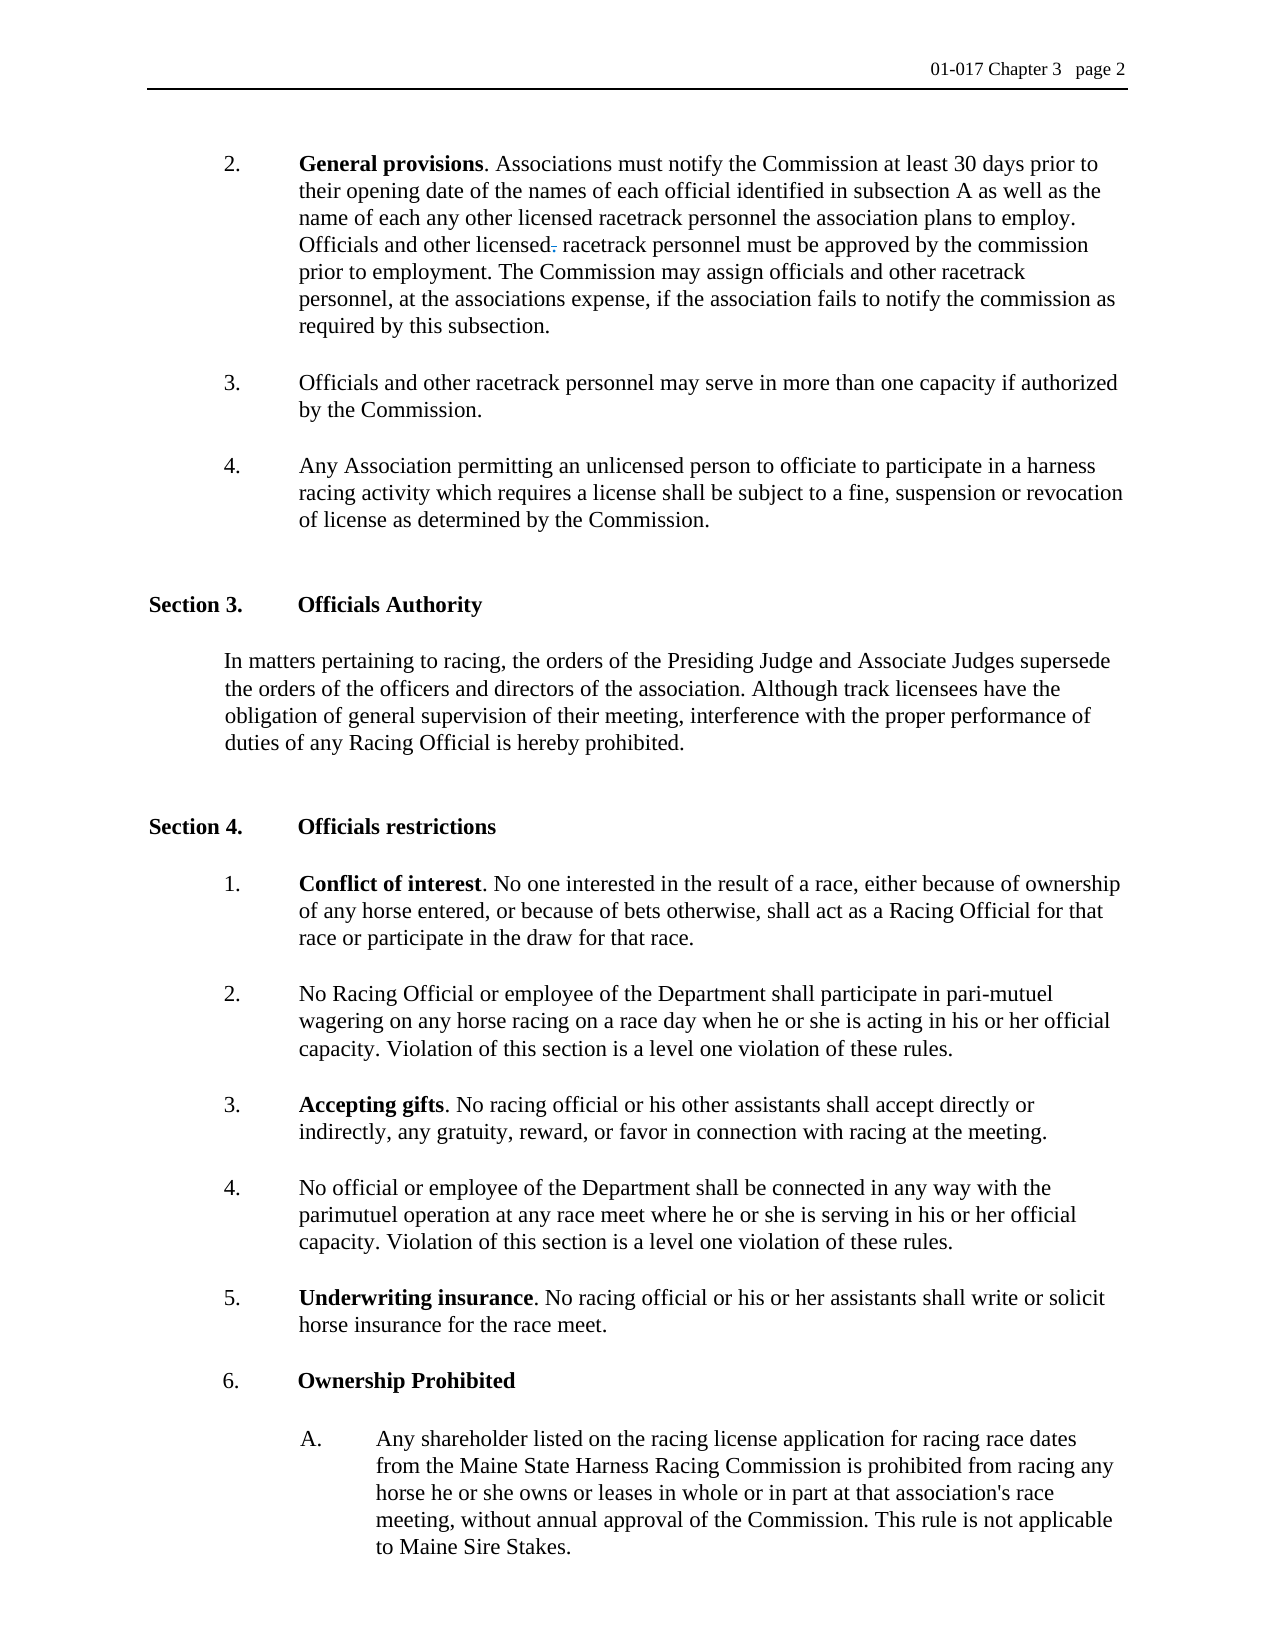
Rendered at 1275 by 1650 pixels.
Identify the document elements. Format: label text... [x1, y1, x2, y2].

list Underwriting insurance. No racing official or his or her assistants shall write or solicit horse insurance for the race meet. [223, 1284, 1125, 1338]
text In matters pertaining to racing, the orders of the Presiding Judge and Associate Judges supersede the orders of the officers and directors of the association. Although track licensees have the obligation of general supervision of their meeting, interference with the proper performance of duties of any Racing Official is hereby prohibited. [223, 647, 1125, 755]
list Any shareholder listed on the racing license application for racing race dates from the Maine State Harness Racing Commission is prohibited from racing any horse he or she owns or leases in whole or in part at that association's race meeting, without annual approval of the Commission. This rule is not applicable to Maine Sire Stakes. [300, 1424, 1125, 1559]
list No official or employee of the Department shall be connected in any way with the parimutuel operation at any race meet where he or she is serving in his or her official capacity. Violation of this section is a level one violation of these rules. [223, 1174, 1125, 1254]
subtitle Section 4. Officials restrictions [148, 813, 1125, 840]
subtitle Section 3. Officials Authority [148, 591, 1125, 617]
subtitle 6. Ownership Prohibited [150, 1368, 1125, 1394]
list Accepting gifts. No racing official or his other assistants shall accept directly or indirectly, any gratuity, reward, or favor in connection with racing at the meeting. [223, 1091, 1125, 1144]
list Conflict of interest. No one interested in the result of a race, either because of ownership of any horse entered, or because of bets otherwise, shall act as a Racing Official for that race or participate in the draw for that race. [223, 870, 1125, 951]
list Any Association permitting an unlicensed person to officiate to participate in a harness racing activity which requires a license shall be subject to a fine, suspension or revocation of license as determined by the Commission. [223, 452, 1125, 532]
list General provisions. Associations must notify the Commission at least 30 days prior to their opening date of the names of each official identified in subsection A as well as the name of each any other licensed racetrack personnel the association plans to employ. Officials and other licensed. racetrack personnel must be approved by the commission prior to employment. The Commission may assign officials and other racetrack personnel, at the associations expense, if the association fails to notify the commission as required by this subsection. [223, 150, 1125, 339]
list Officials and other racetrack personnel may serve in more than one capacity if authorized by the Commission. [223, 369, 1125, 422]
list No Racing Official or employee of the Department shall participate in pari-mutuel wagering on any horse racing on a race day when he or she is acting in his or her official capacity. Violation of this section is a level one violation of these rules. [223, 981, 1125, 1061]
